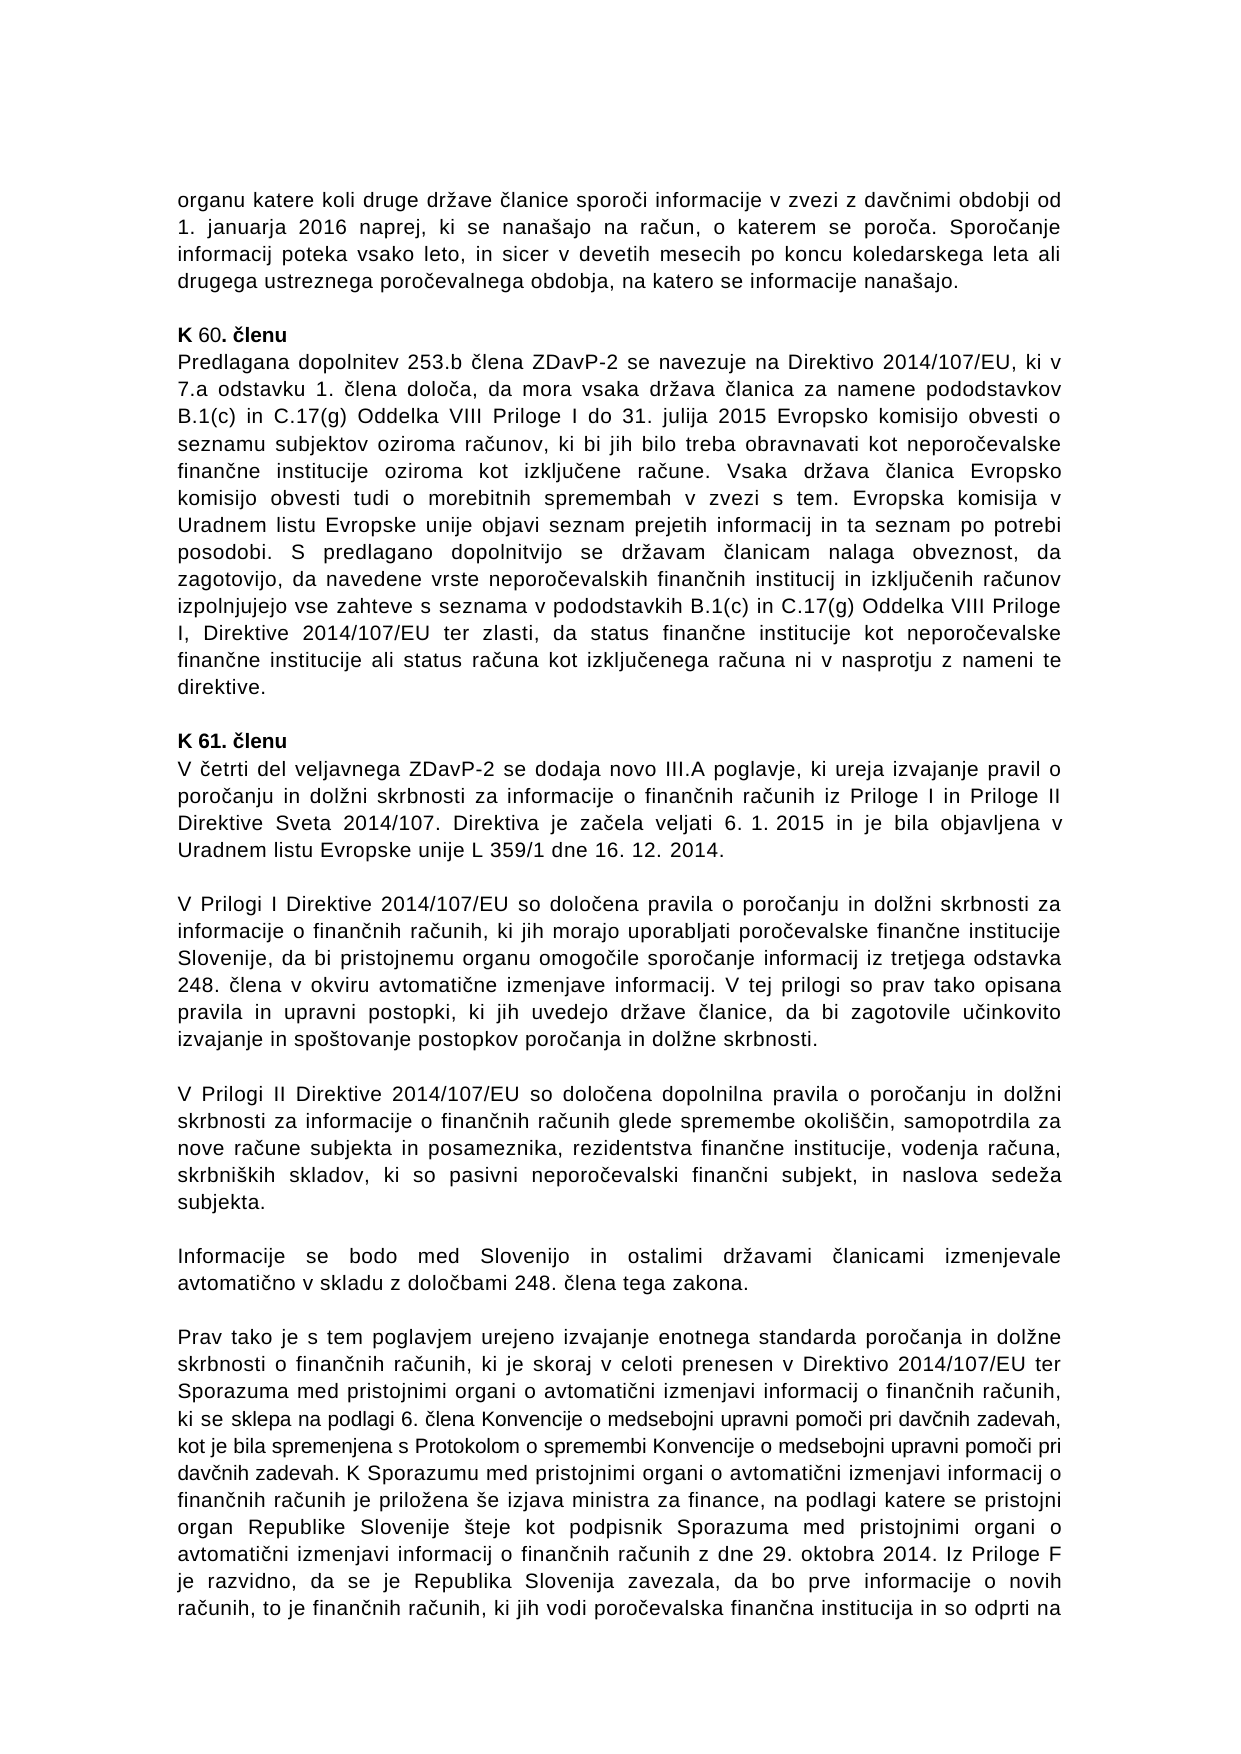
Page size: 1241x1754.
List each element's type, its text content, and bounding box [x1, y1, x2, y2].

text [177, 184, 1063, 293]
text K 60. členu [177, 320, 1063, 347]
text V četrti del veljavnega ZDavP-2 se dodaja novo III.A poglavje, ki ureja izvajanje pravil o poročanju in dolžni skrbnosti za informacije o finančnih računih iz Priloge I in Priloge II Direktive Sveta 2014/107. Direktiva je začela veljati 6. 1. 2015 in je bila objavljena v Uradnem listu Evropske unije L 359/1 dne 16. 12. 2014. [177, 753, 1063, 862]
text V Prilogi I Direktive 2014/107/EU so določena pravila o poročanju in dolžni skrbnosti za informacije o finančnih računih, ki jih morajo uporabljati poročevalske finančne institucije Slovenije, da bi pristojnemu organu omogočile sporočanje informacij iz tretjega odstavka 248. člena v okviru avtomatične izmenjave informacij. V tej prilogi so prav tako opisana pravila in upravni postopki, ki jih uvedejo države članice, da bi zagotovile učinkovito izvajanje in spoštovanje postopkov poročanja in dolžne skrbnosti. [177, 889, 1063, 1051]
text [177, 1322, 1063, 1620]
text V Prilogi II Direktive 2014/107/EU so določena dopolnilna pravila o poročanju in dolžni skrbnosti za informacije o finančnih računih glede spremembe okoliščin, samopotrdila za nove račune subjekta in posameznika, rezidentstva finančne institucije, vodenja računa, skrbniških skladov, ki so pasivni neporočevalski finančni subjekt, in naslova sedeža subjekta. [177, 1078, 1063, 1214]
text K 61. členu [177, 726, 1063, 753]
text Predlagana dopolnitev 253.b člena ZDavP-2 se navezuje na Direktivo 2014/107/EU, ki v 7.a odstavku 1. člena določa, da mora vsaka država članica za namene pododstavkov B.1(c) in C.17(g) Oddelka VIII Priloge I do 31. julija 2015 Evropsko komisijo obvesti o seznamu subjektov oziroma računov, ki bi jih bilo treba obravnavati kot neporočevalske finančne institucije oziroma kot izključene račune. Vsaka država članica Evropsko komisijo obvesti tudi o morebitnih spremembah v zvezi s tem. Evropska komisija v Uradnem listu Evropske unije objavi seznam prejetih informacij in ta seznam po potrebi posodobi. S predlagano dopolnitvijo se državam članicam nalaga obveznost, da zagotovijo, da navedene vrste neporočevalskih finančnih institucij in izključenih računov izpolnjujejo vse zahteve s seznama v pododstavkih B.1(c) in C.17(g) Oddelka VIII Priloge I, Direktive 2014/107/EU ter zlasti, da status finančne institucije kot neporočevalske finančne institucije ali status računa kot izključenega računa ni v nasprotju z nameni te direktive. [177, 347, 1063, 699]
text Informacije se bodo med Slovenijo in ostalimi državami članicami izmenjevale avtomatično v skladu z določbami 248. člena tega zakona. [177, 1241, 1063, 1295]
